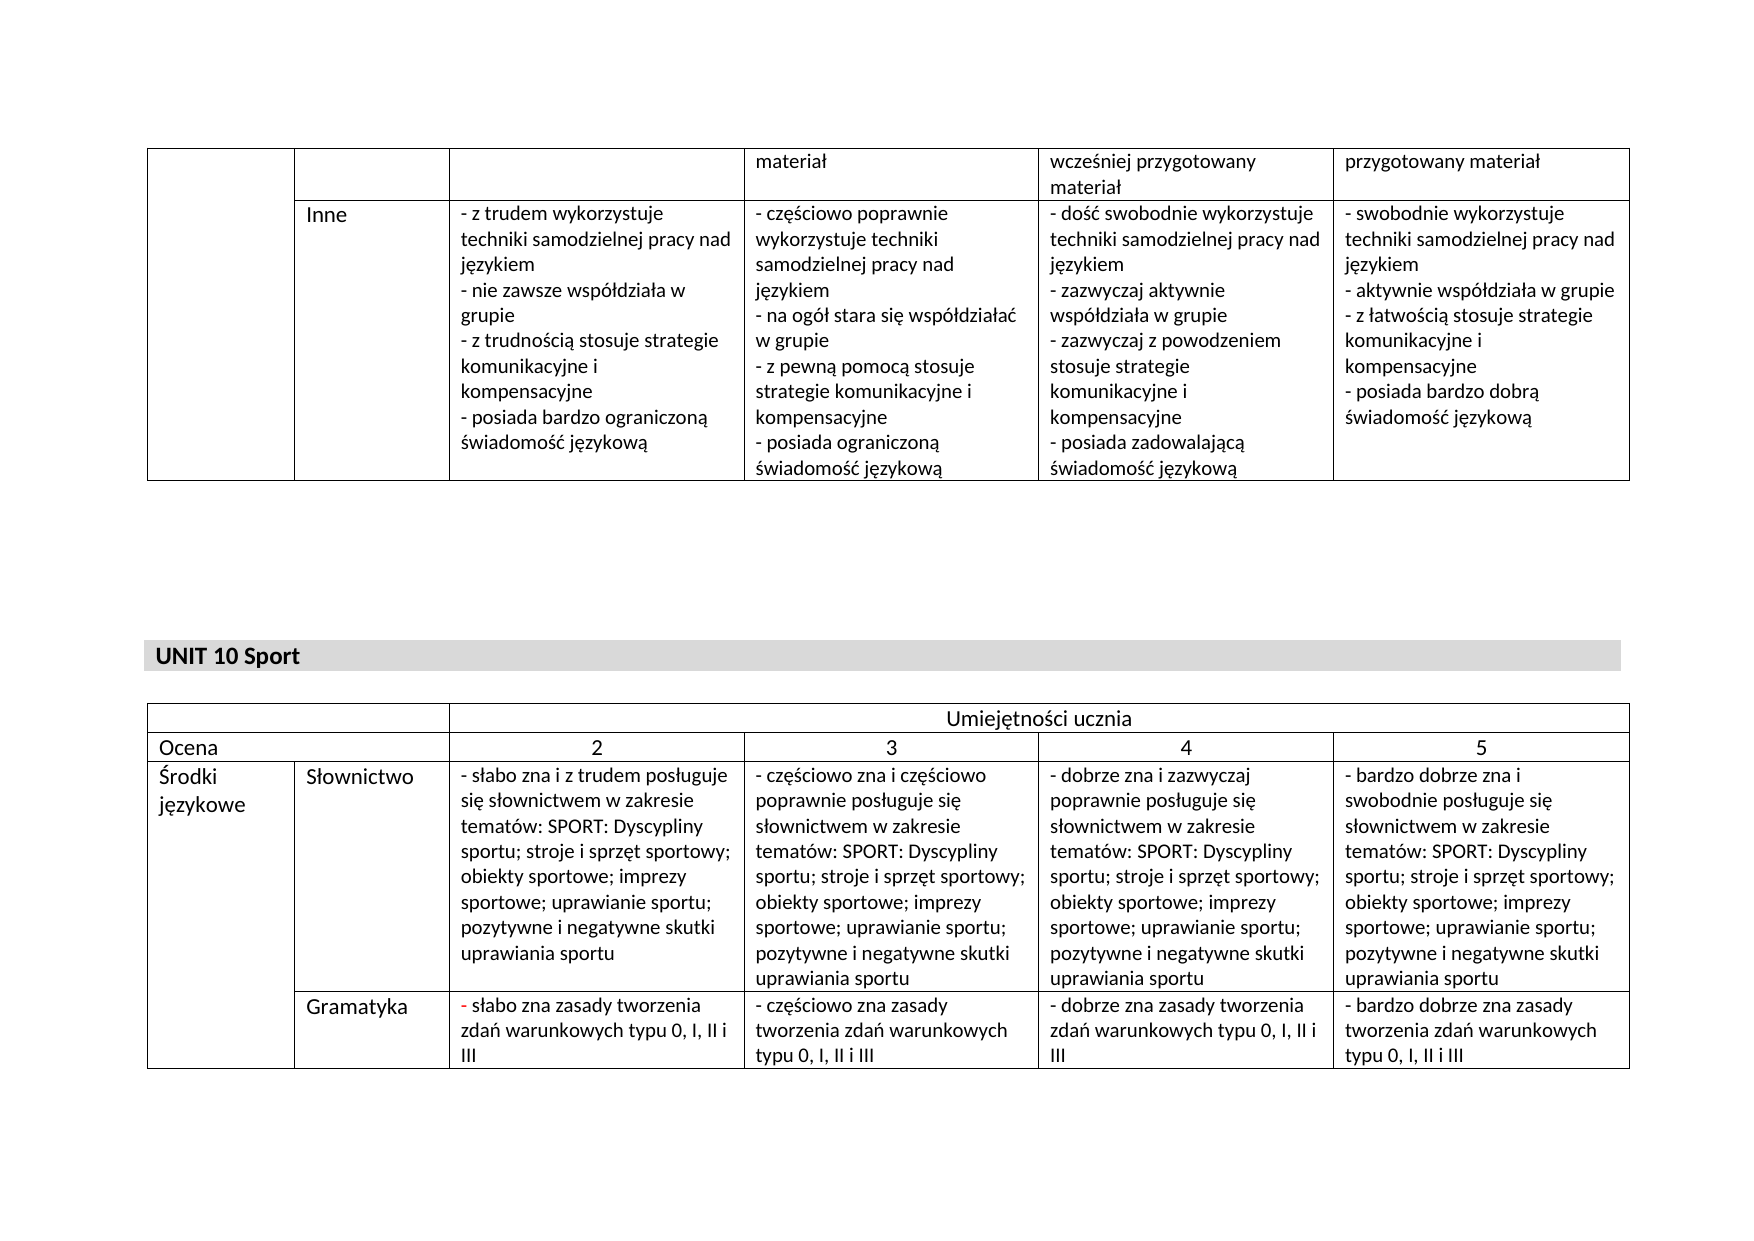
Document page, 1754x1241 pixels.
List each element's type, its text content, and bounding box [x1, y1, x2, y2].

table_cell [295, 149, 449, 199]
table_cell - swobodnie wykorzystuje techniki samodzielnej pracy nad językiem - aktywnie współdziała w grupie - z łatwością stosuje strategie komunikacyjne i kompensacyjne - posiada bardzo dobrą świadomość językową [1334, 201, 1629, 480]
table_cell - częściowo poprawnie wykorzystuje techniki samodzielnej pracy nad językiem - na ogół stara się współdziałać w grupie - z pewną pomocą stosuje strategie komunikacyjne i kompensacyjne - posiada ograniczoną świadomość językową [745, 201, 1038, 480]
table_cell 4 [1039, 733, 1333, 761]
table_cell - słabo zna i z trudem posługuje się słownictwem w zakresie tematów: SPORT: Dyscypliny sportu; stroje i sprzęt sportowy; obiekty sportowe; imprezy sportowe; uprawianie sportu; pozytywne i negatywne skutki uprawiania sportu [450, 762, 744, 991]
table_cell 5 [1334, 733, 1629, 761]
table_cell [745, 992, 1038, 1068]
table_cell - dobrze zna i zazwyczaj poprawnie posługuje się słownictwem w zakresie tematów: SPORT: Dyscypliny sportu; stroje i sprzęt sportowy; obiekty sportowe; imprezy sportowe; uprawianie sportu; pozytywne i negatywne skutki uprawiania sportu [1039, 762, 1333, 991]
table_header Umiejętności ucznia [450, 704, 1629, 732]
table_cell - bardzo dobrze zna i swobodnie posługuje się słownictwem w zakresie tematów: SPORT: Dyscypliny sportu; stroje i sprzęt sportowy; obiekty sportowe; imprezy sportowe; uprawianie sportu; pozytywne i negatywne skutki uprawiania sportu [1334, 762, 1629, 991]
table_cell Środki językowe [148, 762, 294, 1068]
table_cell - dość swobodnie wykorzystuje techniki samodzielnej pracy nad językiem - zazwyczaj aktywnie współdziała w grupie - zazwyczaj z powodzeniem stosuje strategie komunikacyjne i kompensacyjne - posiada zadowalającą świadomość językową [1039, 201, 1333, 480]
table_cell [745, 149, 1038, 199]
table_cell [450, 992, 744, 1068]
table_cell 2 [450, 733, 744, 761]
table_header UNIT 10 Sport [144, 640, 1621, 671]
table_header [148, 704, 449, 732]
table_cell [1039, 149, 1333, 199]
table_cell Inne [295, 201, 449, 480]
table_cell - z trudem wykorzystuje techniki samodzielnej pracy nad językiem - nie zawsze współdziała w grupie - z trudnością stosuje strategie komunikacyjne i kompensacyjne - posiada bardzo ograniczoną świadomość językową [450, 201, 744, 480]
table_cell Gramatyka [295, 992, 449, 1068]
table_cell Słownictwo [295, 762, 449, 991]
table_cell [450, 149, 744, 199]
table_cell Ocena [148, 733, 449, 761]
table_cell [1039, 992, 1333, 1068]
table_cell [1334, 992, 1629, 1068]
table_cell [1334, 149, 1629, 199]
table_cell 3 [745, 733, 1038, 761]
table_cell - częściowo zna i częściowo poprawnie posługuje się słownictwem w zakresie tematów: SPORT: Dyscypliny sportu; stroje i sprzęt sportowy; obiekty sportowe; imprezy sportowe; uprawianie sportu; pozytywne i negatywne skutki uprawiania sportu [745, 762, 1038, 991]
